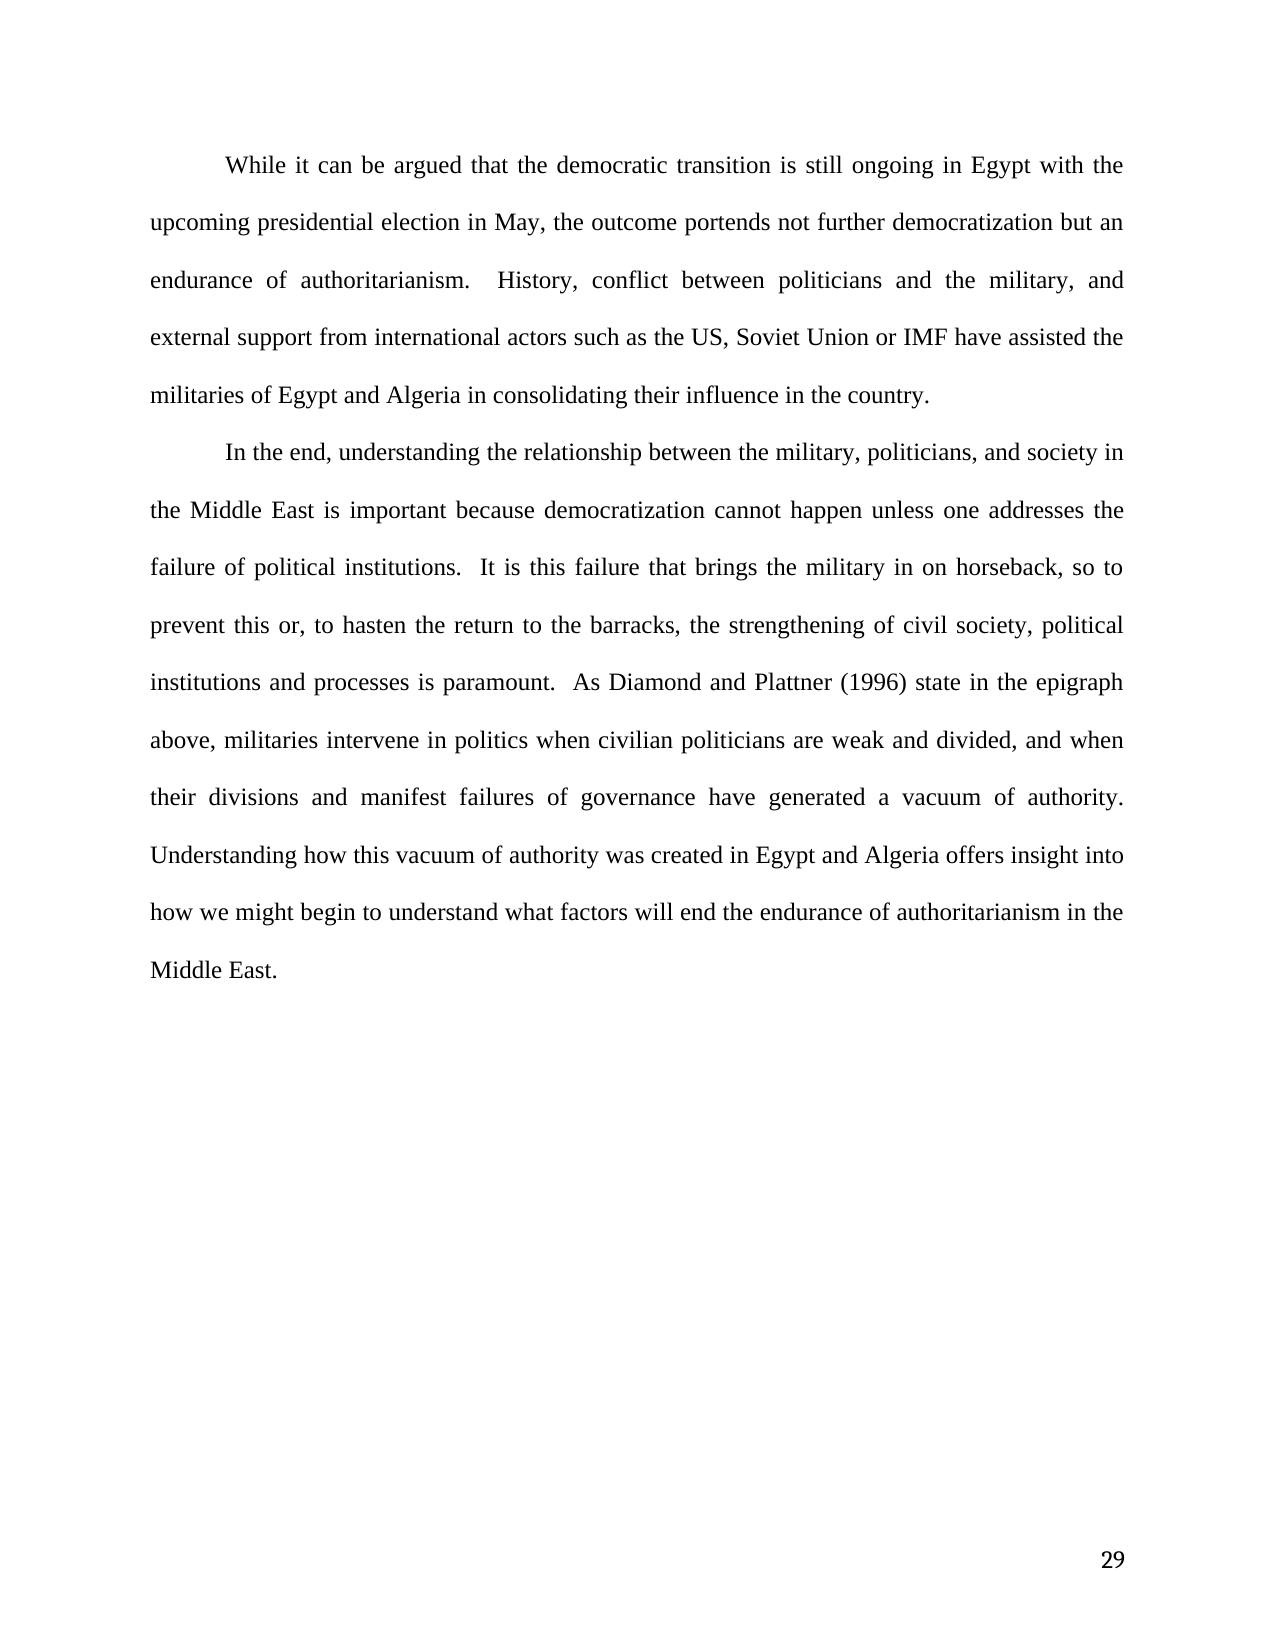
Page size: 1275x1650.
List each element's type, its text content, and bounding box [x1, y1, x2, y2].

text While it can be argued that the democratic transition is still ongoing in Egypt with the upcoming presidential election in May, the outcome portends not further democratization but an endurance of authoritarianism. History, conflict between politicians and the military, and external support from international actors such as the US, Soviet Union or IMF have assisted the militaries of Egypt and Algeria in consolidating their influence in the country. [150, 150, 1125, 409]
text In the end, understanding the relationship between the military, politicians, and society in the Middle East is important because democratization cannot happen unless one addresses the failure of political institutions. It is this failure that brings the military in on horseback, so to prevent this or, to hasten the return to the barracks, the strengthening of civil society, political institutions and processes is paramount. As Diamond and Plattner (1996) state in the epigraph above, militaries intervene in politics when civilian politicians are weak and divided, and when their divisions and manifest failures of governance have generated a vacuum of authority. Understanding how this vacuum of authority was created in Egypt and Algeria offers insight into how we might begin to understand what factors will end the endurance of authoritarianism in the Middle East. [150, 437, 1125, 984]
